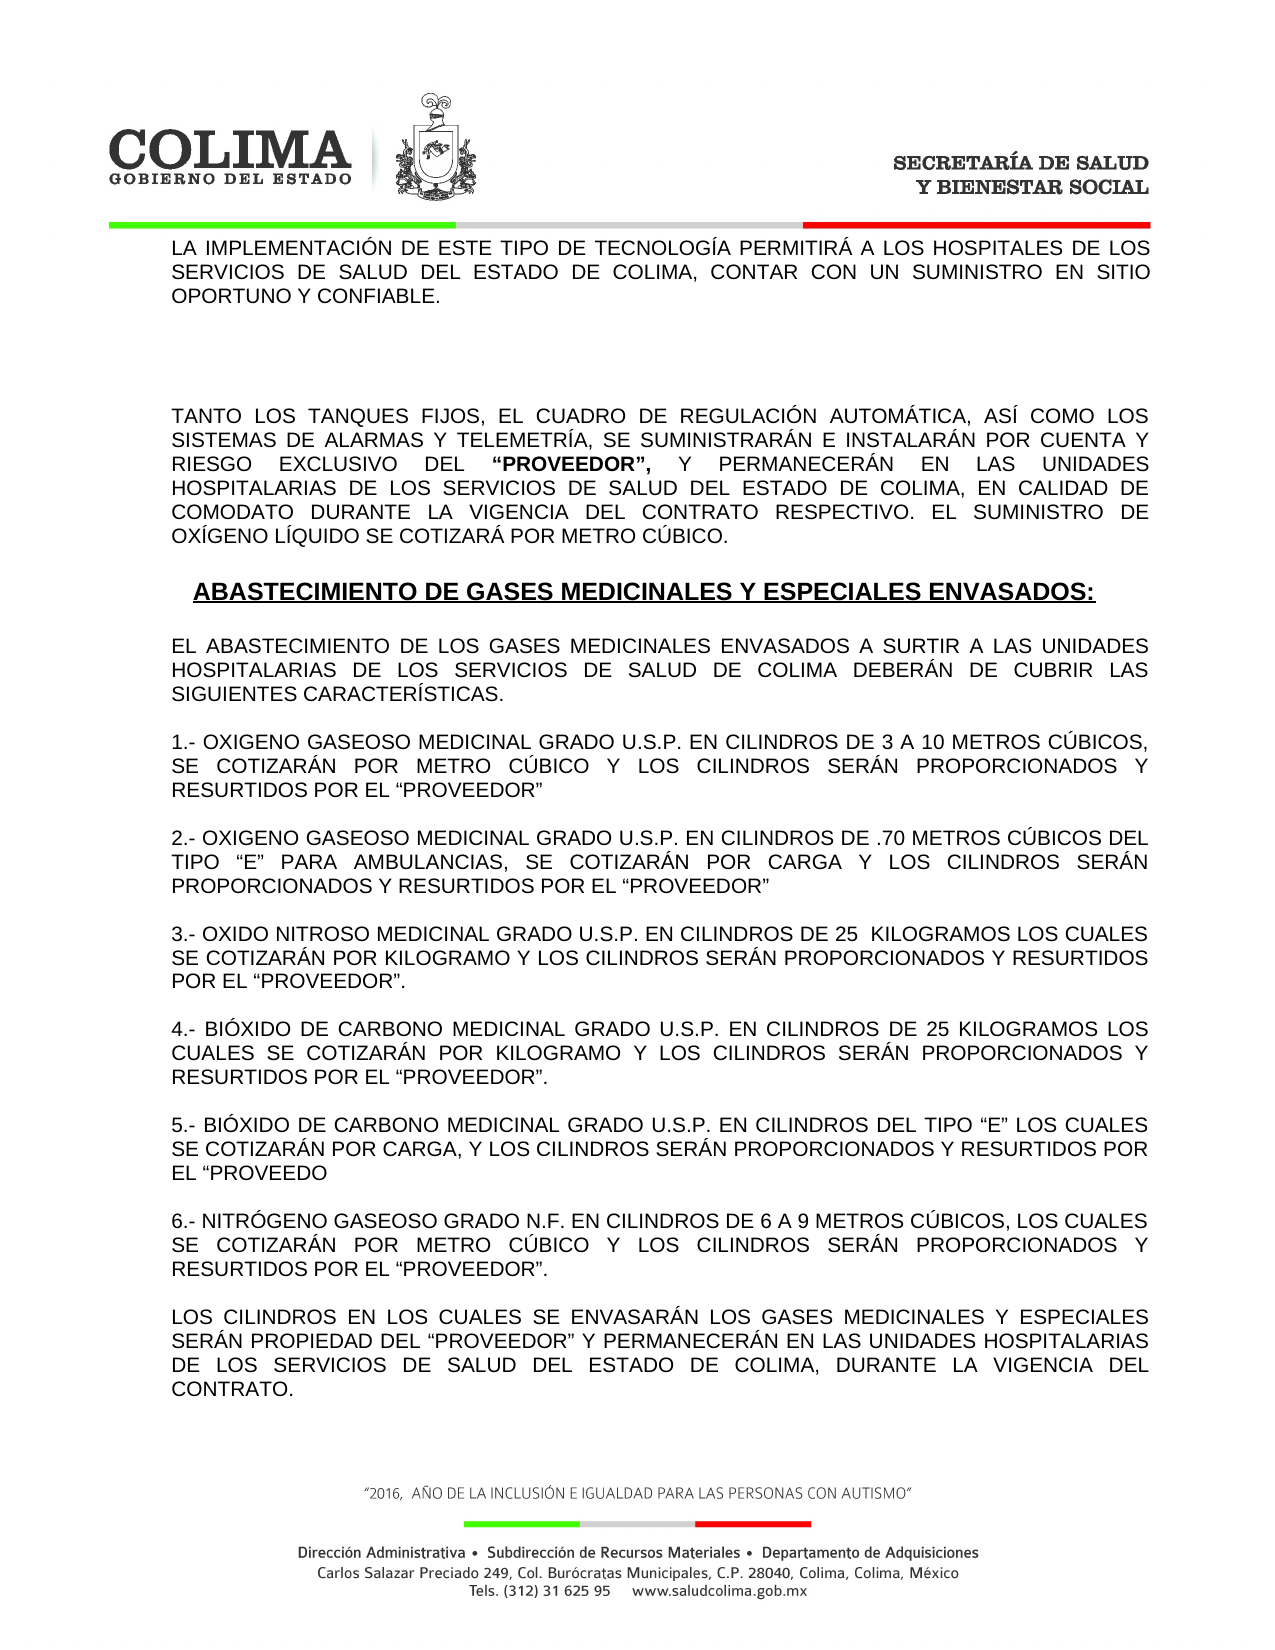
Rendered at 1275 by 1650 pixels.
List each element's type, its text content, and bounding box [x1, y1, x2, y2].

text LA IMPLEMENTACIÓN DE ESTE TIPO DE TECNOLOGÍA PERMITIRÁ A LOS HOSPITALES DE LOS SERVICIOS DE SALUD DEL ESTADO DE COLIMA, CONTAR CON UN SUMINISTRO EN SITIO OPORTUNO Y CONFIABLE. [171, 236, 1152, 308]
text LOS CILINDROS EN LOS CUALES SE ENVASARÁN LOS GASES MEDICINALES Y ESPECIALES SERÁN PROPIEDAD DEL “PROVEEDOR” Y PERMANECERÁN EN LAS UNIDADES HOSPITALARIAS DE LOS SERVICIOS DE SALUD DEL ESTADO DE COLIMA, DURANTE LA VIGENCIA DEL CONTRATO. [171, 1305, 1150, 1401]
text 6.- NITRÓGENO GASEOSO GRADO N.F. EN CILINDROS DE 6 A 9 METROS CÚBICOS, LOS CUALES SE COTIZARÁN POR METRO CÚBICO Y LOS CILINDROS SERÁN PROPORCIONADOS Y RESURTIDOS POR EL “PROVEEDOR”. [171, 1209, 1150, 1281]
text 3.- OXIDO NITROSO MEDICINAL GRADO U.S.P. EN CILINDROS DE 25 KILOGRAMOS LOS CUALES SE COTIZARÁN POR KILOGRAMO Y LOS CILINDROS SERÁN PROPORCIONADOS Y RESURTIDOS POR EL “PROVEEDOR”. [171, 921, 1150, 993]
picture [0, 7, 1261, 238]
text EL ABASTECIMIENTO DE LOS GASES MEDICINALES ENVASADOS A SURTIR A LAS UNIDADES HOSPITALARIAS DE LOS SERVICIOS DE SALUD DE COLIMA DEBERÁN DE CUBRIR LAS SIGUIENTES CARACTERÍSTICAS. [171, 634, 1150, 706]
text 5.- BIÓXIDO DE CARBONO MEDICINAL GRADO U.S.P. EN CILINDROS DEL TIPO “E” LOS CUALES SE COTIZARÁN POR CARGA, Y LOS CILINDROS SERÁN PROPORCIONADOS Y RESURTIDOS POR EL “PROVEEDO [171, 1113, 1150, 1185]
text 1.- OXIGENO GASEOSO MEDICINAL GRADO U.S.P. EN CILINDROS DE 3 A 10 METROS CÚBICOS, SE COTIZARÁN POR METRO CÚBICO Y LOS CILINDROS SERÁN PROPORCIONADOS Y RESURTIDOS POR EL “PROVEEDOR” [171, 730, 1150, 802]
text 2.- OXIGENO GASEOSO MEDICINAL GRADO U.S.P. EN CILINDROS DE .70 METROS CÚBICOS DEL TIPO “E” PARA AMBULANCIAS, SE COTIZARÁN POR CARGA Y LOS CILINDROS SERÁN PROPORCIONADOS Y RESURTIDOS POR EL “PROVEEDOR” [171, 826, 1150, 897]
text TANTO LOS TANQUES FIJOS, EL CUADRO DE REGULACIÓN AUTOMÁTICA, ASÍ COMO LOS SISTEMAS DE ALARMAS Y TELEMETRÍA, SE SUMINISTRARÁN E INSTALARÁN POR CUENTA Y RIESGO EXCLUSIVO DEL “PROVEEDOR”, Y PERMANECERÁN EN LAS UNIDADES HOSPITALARIAS DE LOS SERVICIOS DE SALUD DEL ESTADO DE COLIMA, EN CALIDAD DE COMODATO DURANTE LA VIGENCIA DEL CONTRATO RESPECTIVO. EL SUMINISTRO DE OXÍGENO LÍQUIDO SE COTIZARÁ POR METRO CÚBICO. [171, 404, 1150, 548]
text 4.- BIÓXIDO DE CARBONO MEDICINAL GRADO U.S.P. EN CILINDROS DE 25 KILOGRAMOS LOS CUALES SE COTIZARÁN POR KILOGRAMO Y LOS CILINDROS SERÁN PROPORCIONADOS Y RESURTIDOS POR EL “PROVEEDOR”. [171, 1017, 1150, 1089]
text ABASTECIMIENTO DE GASES MEDICINALES Y ESPECIALES ENVASADOS: [97, 576, 1191, 605]
picture [7, 1472, 1268, 1646]
